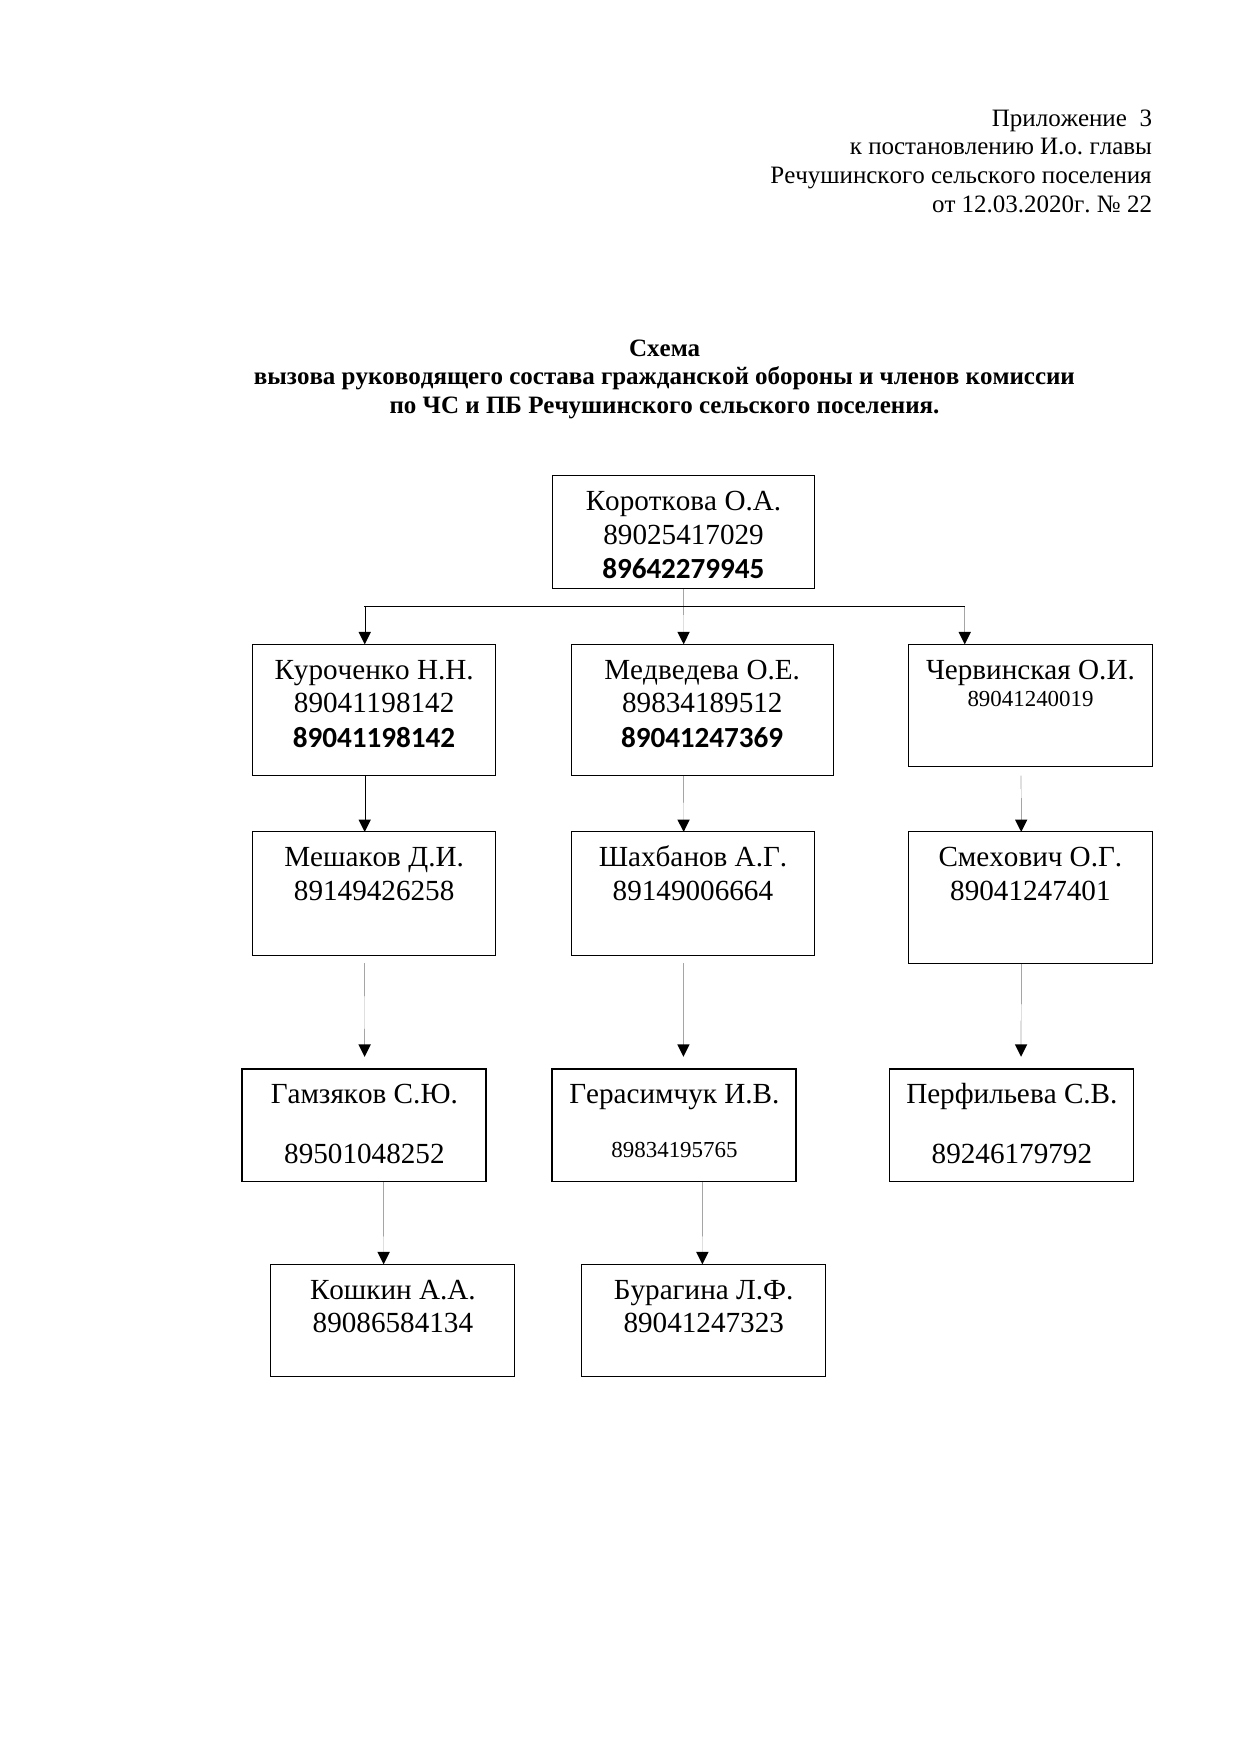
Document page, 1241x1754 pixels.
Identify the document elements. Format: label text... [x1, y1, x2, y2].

text к постановлению И.о. главы [177, 131, 1152, 160]
text вызова руководящего состава гражданской обороны и членов комиссии [177, 361, 1152, 390]
text Приложение 3 [177, 103, 1152, 131]
text от 12.03.2020г. № 22 [177, 189, 1152, 218]
text Схема [177, 333, 1152, 361]
text Речушинского сельского поселения [177, 160, 1152, 189]
text по ЧС и ПБ Речушинского сельского поселения. [177, 390, 1152, 419]
